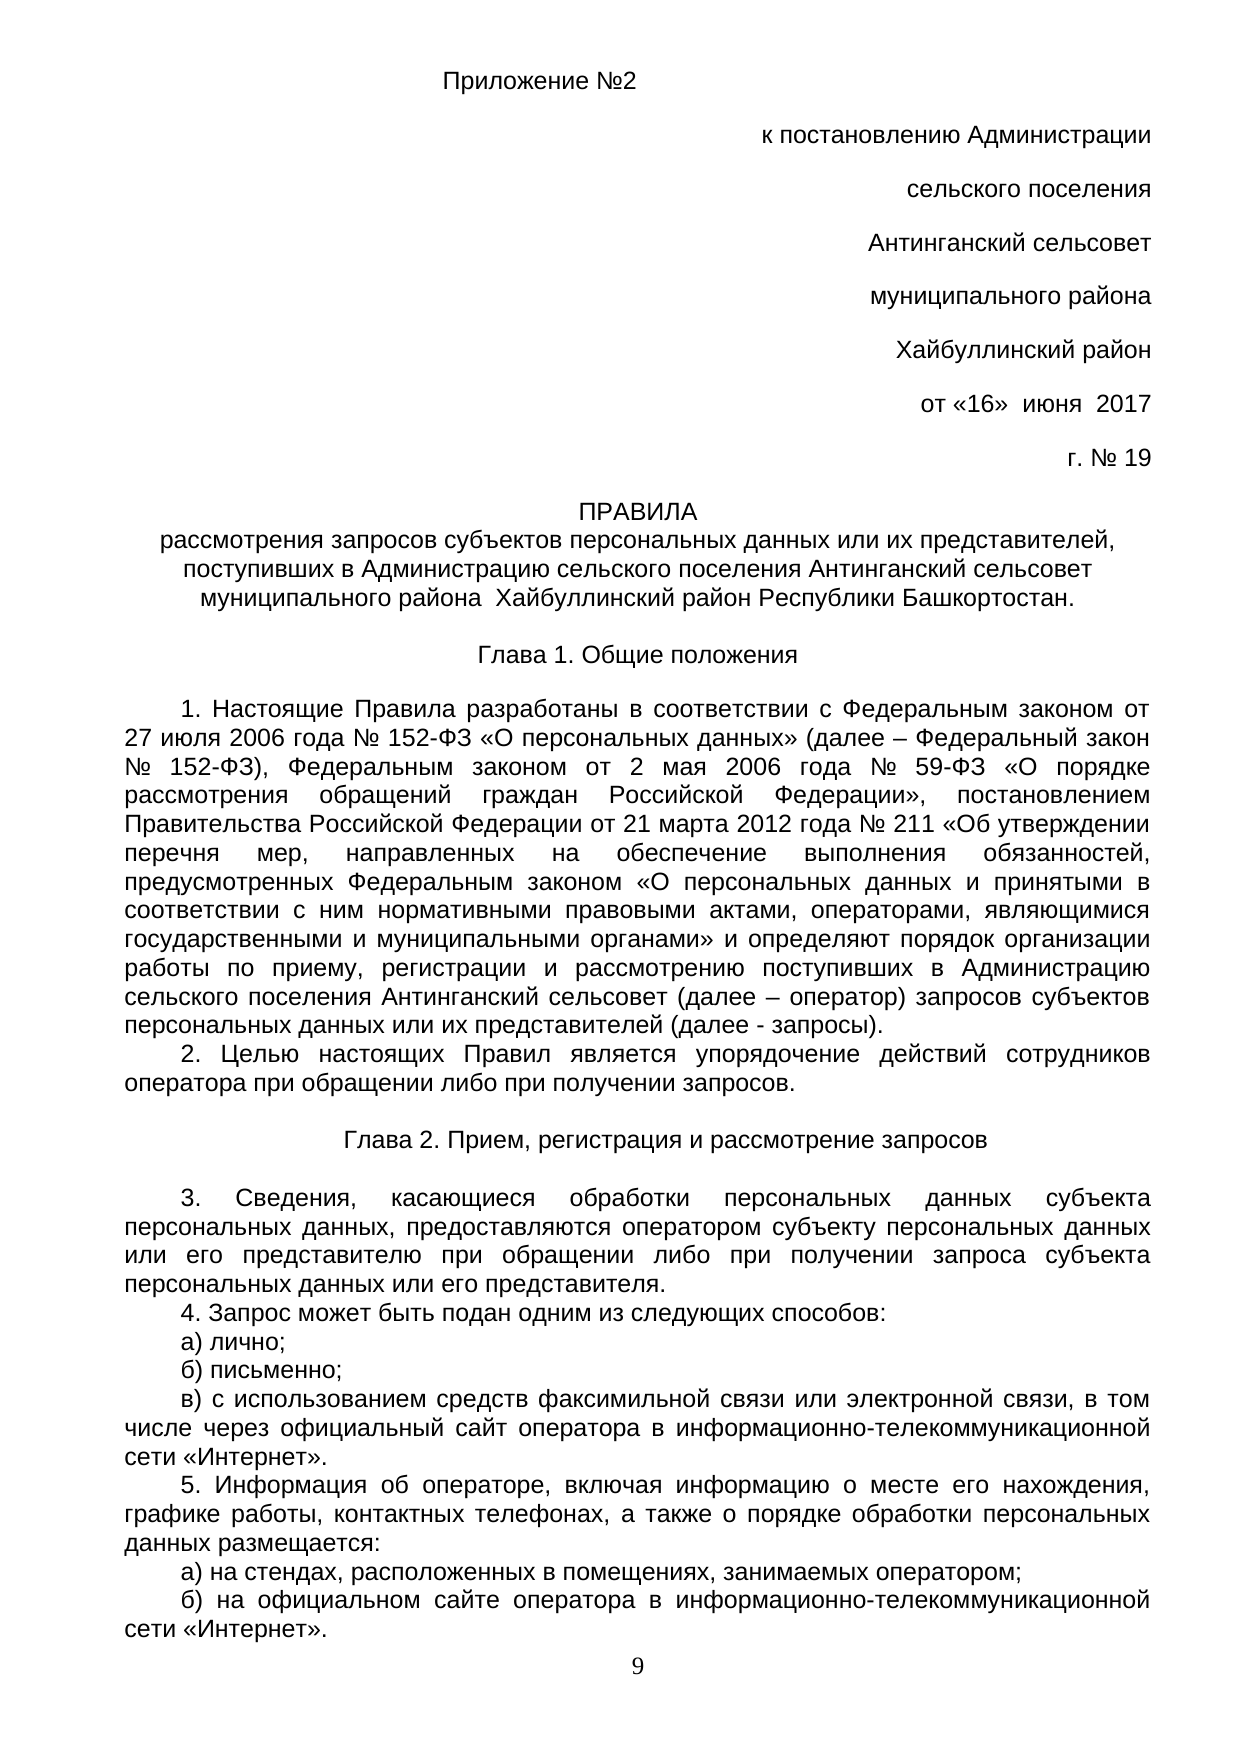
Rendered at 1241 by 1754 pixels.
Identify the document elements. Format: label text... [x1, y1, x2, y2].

text от «16» июня 2017 [124, 389, 1152, 418]
text б) на официальном сайте оператора в информационно-телекоммуникационной сети «Интернет». [124, 1586, 1152, 1643]
text ПРАВИЛА [124, 497, 1152, 526]
text 1. Настоящие Правила разработаны в соответствии с Федеральным законом от 27 июля 2006 года № 152-ФЗ «О персональных данных» (далее – Федеральный закон № 152-ФЗ), Федеральным законом от 2 мая 2006 года № 59-ФЗ «О порядке рассмотрения обращений граждан Российской Федерации», постановлением Правительства Российской Федерации от 21 марта 2012 года № 211 «Об утверждении перечня мер, направленных на обеспечение выполнения обязанностей, предусмотренных Федеральным законом «О персональных данных и принятыми в соответствии с ним нормативными правовыми актами, операторами, являющимися государственными и муниципальными органами» и определяют порядок организации работы по приему, регистрации и рассмотрению поступивших в Администрацию сельского поселения Антинганский сельсовет (далее – оператор) запросов субъектов персональных данных или их представителей (далее - запросы). [124, 694, 1152, 1039]
text а) лично; [124, 1327, 1152, 1356]
text рассмотрения запросов субъектов персональных данных или их представителей, поступивших в Администрацию сельского поселения Антинганский сельсовет муниципального района Хайбуллинский район Республики Башкортостан. [124, 526, 1152, 612]
text 4. Запрос может быть подан одним из следующих способов: [124, 1298, 1152, 1327]
text Приложение №2 [124, 66, 1152, 95]
text в) с использованием средств факсимильной связи или электронной связи, в том числе через официальный сайт оператора в информационно-телекоммуникационной сети «Интернет». [124, 1384, 1152, 1471]
text Глава 2. Прием, регистрация и рассмотрение запросов [124, 1126, 1152, 1154]
text 2. Целью настоящих Правил является упорядочение действий сотрудников оператора при обращении либо при получении запросов. [124, 1039, 1152, 1097]
text б) письменно; [124, 1356, 1152, 1384]
text а) на стендах, расположенных в помещениях, занимаемых оператором; [124, 1557, 1152, 1586]
text муниципального района [124, 281, 1152, 310]
text сельского поселения [124, 174, 1152, 202]
text Хайбуллинский район [124, 335, 1152, 364]
text к постановлению Администрации [124, 120, 1152, 148]
text 3. Сведения, касающиеся обработки персональных данных субъекта персональных данных, предоставляются оператором субъекту персональных данных или его представителю при обращении либо при получении запроса субъекта персональных данных или его представителя. [124, 1183, 1152, 1298]
text Антинганский сельсовет [124, 227, 1152, 256]
text Глава 1. Общие положения [124, 641, 1152, 669]
text г. № 19 [124, 443, 1152, 472]
text 5. Информация об операторе, включая информацию о месте его нахождения, графике работы, контактных телефонах, а также о порядке обработки персональных данных размещается: [124, 1471, 1152, 1557]
